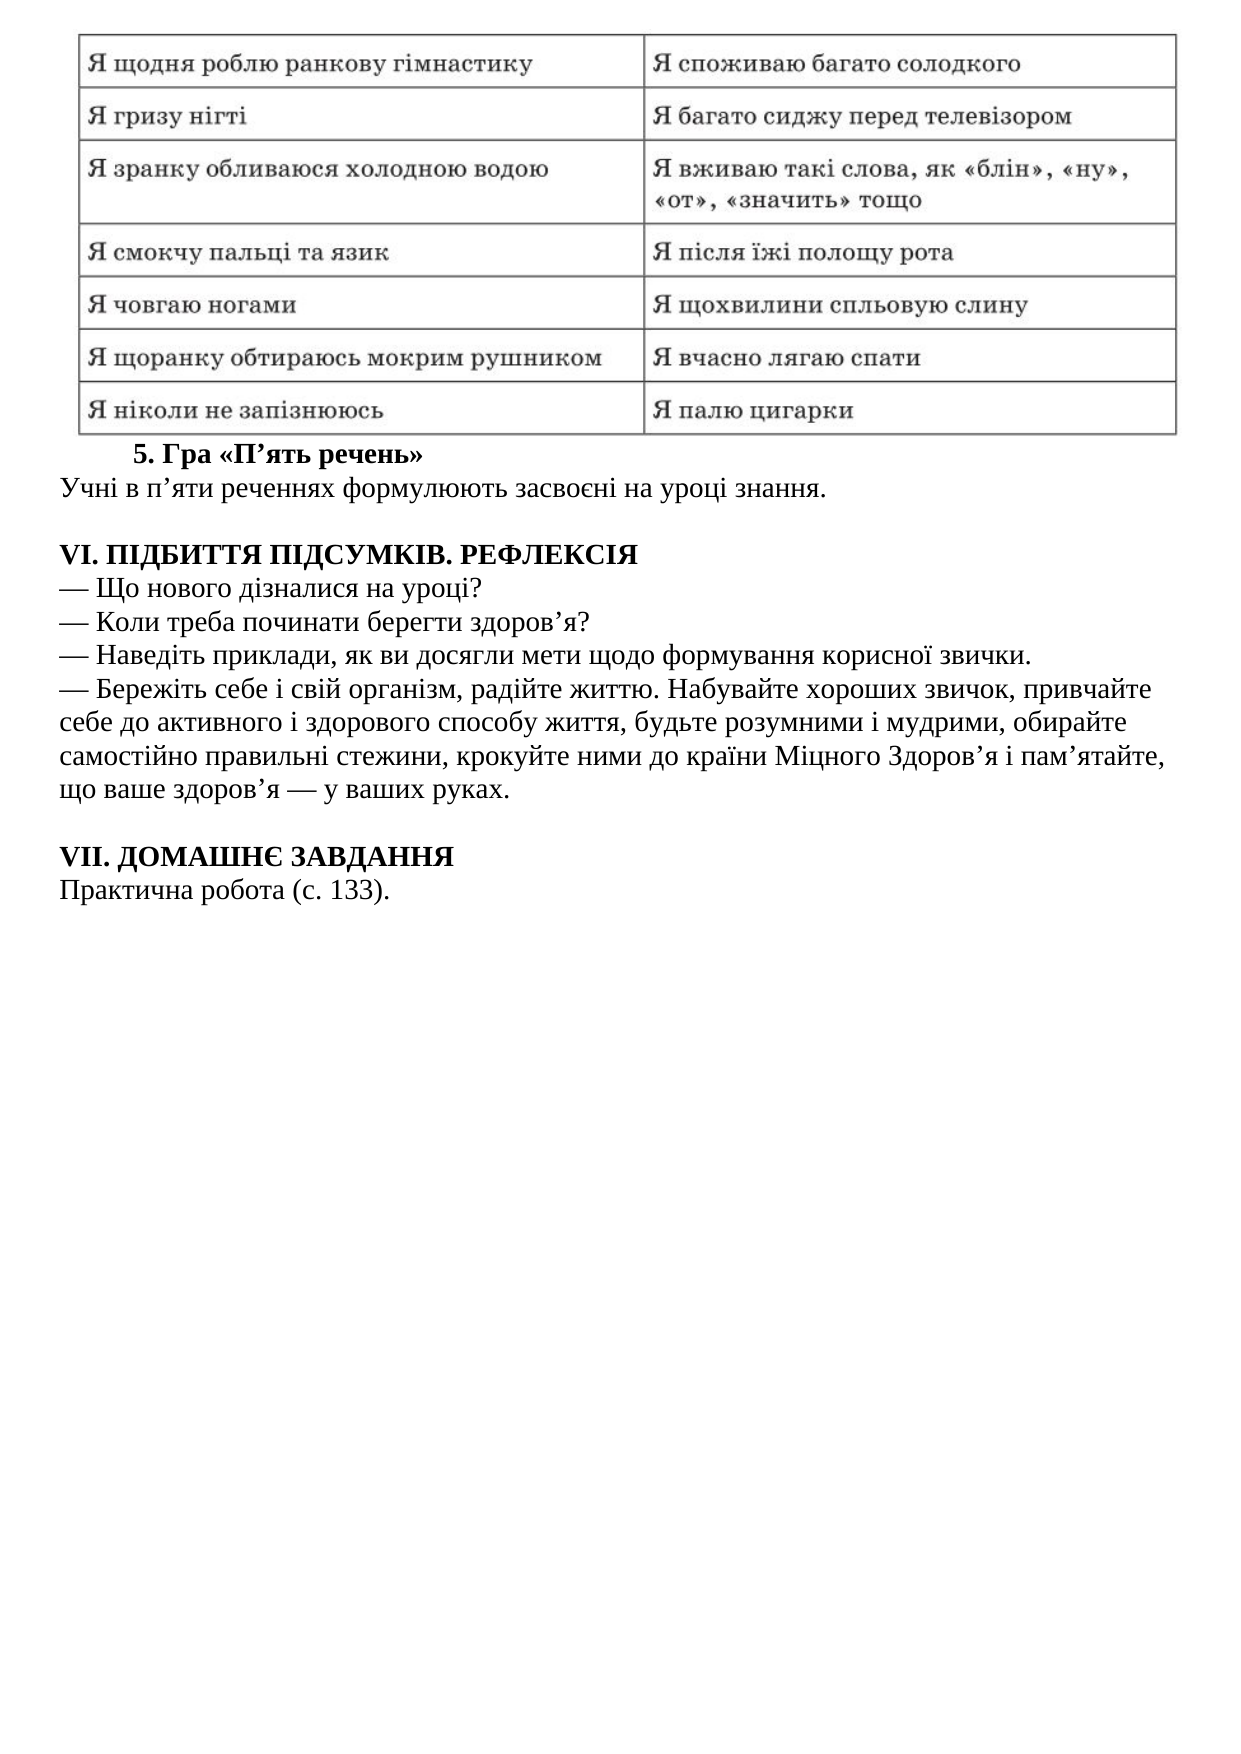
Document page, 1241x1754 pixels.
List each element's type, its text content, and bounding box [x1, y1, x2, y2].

text 5. Гра «П’ять речень» [59, 436, 1196, 470]
picture [72, 29, 1183, 437]
text — Бережіть себе і свій організм, радійте життю. Набувайте хороших звичок, привчайте себе до активного і здорового способу життя, будьте розумними і мудрими, обирайте самостійно правильні стежини, крокуйте ними до країни Міцного Здоров’я і пам’ятайте, що ваше здоров’я — у ваших руках. [59, 671, 1196, 805]
text Учні в п’яти реченнях формулюють засвоєні на уроці знання. [59, 470, 1196, 503]
text Практична робота (с. 133). [59, 872, 1196, 906]
text — Що нового дізналися на уроці? [59, 570, 1196, 604]
text VІ. ПІДБИТТЯ ПІДСУМКІВ. РЕФЛЕКСІЯ [59, 537, 1196, 570]
text VІІ. ДОМАШНЄ ЗАВДАННЯ [59, 839, 1196, 872]
text — Наведіть приклади, як ви досягли мети щодо формування корисної звички. [59, 637, 1196, 671]
text — Коли треба починати берегти здоров’я? [59, 604, 1196, 637]
